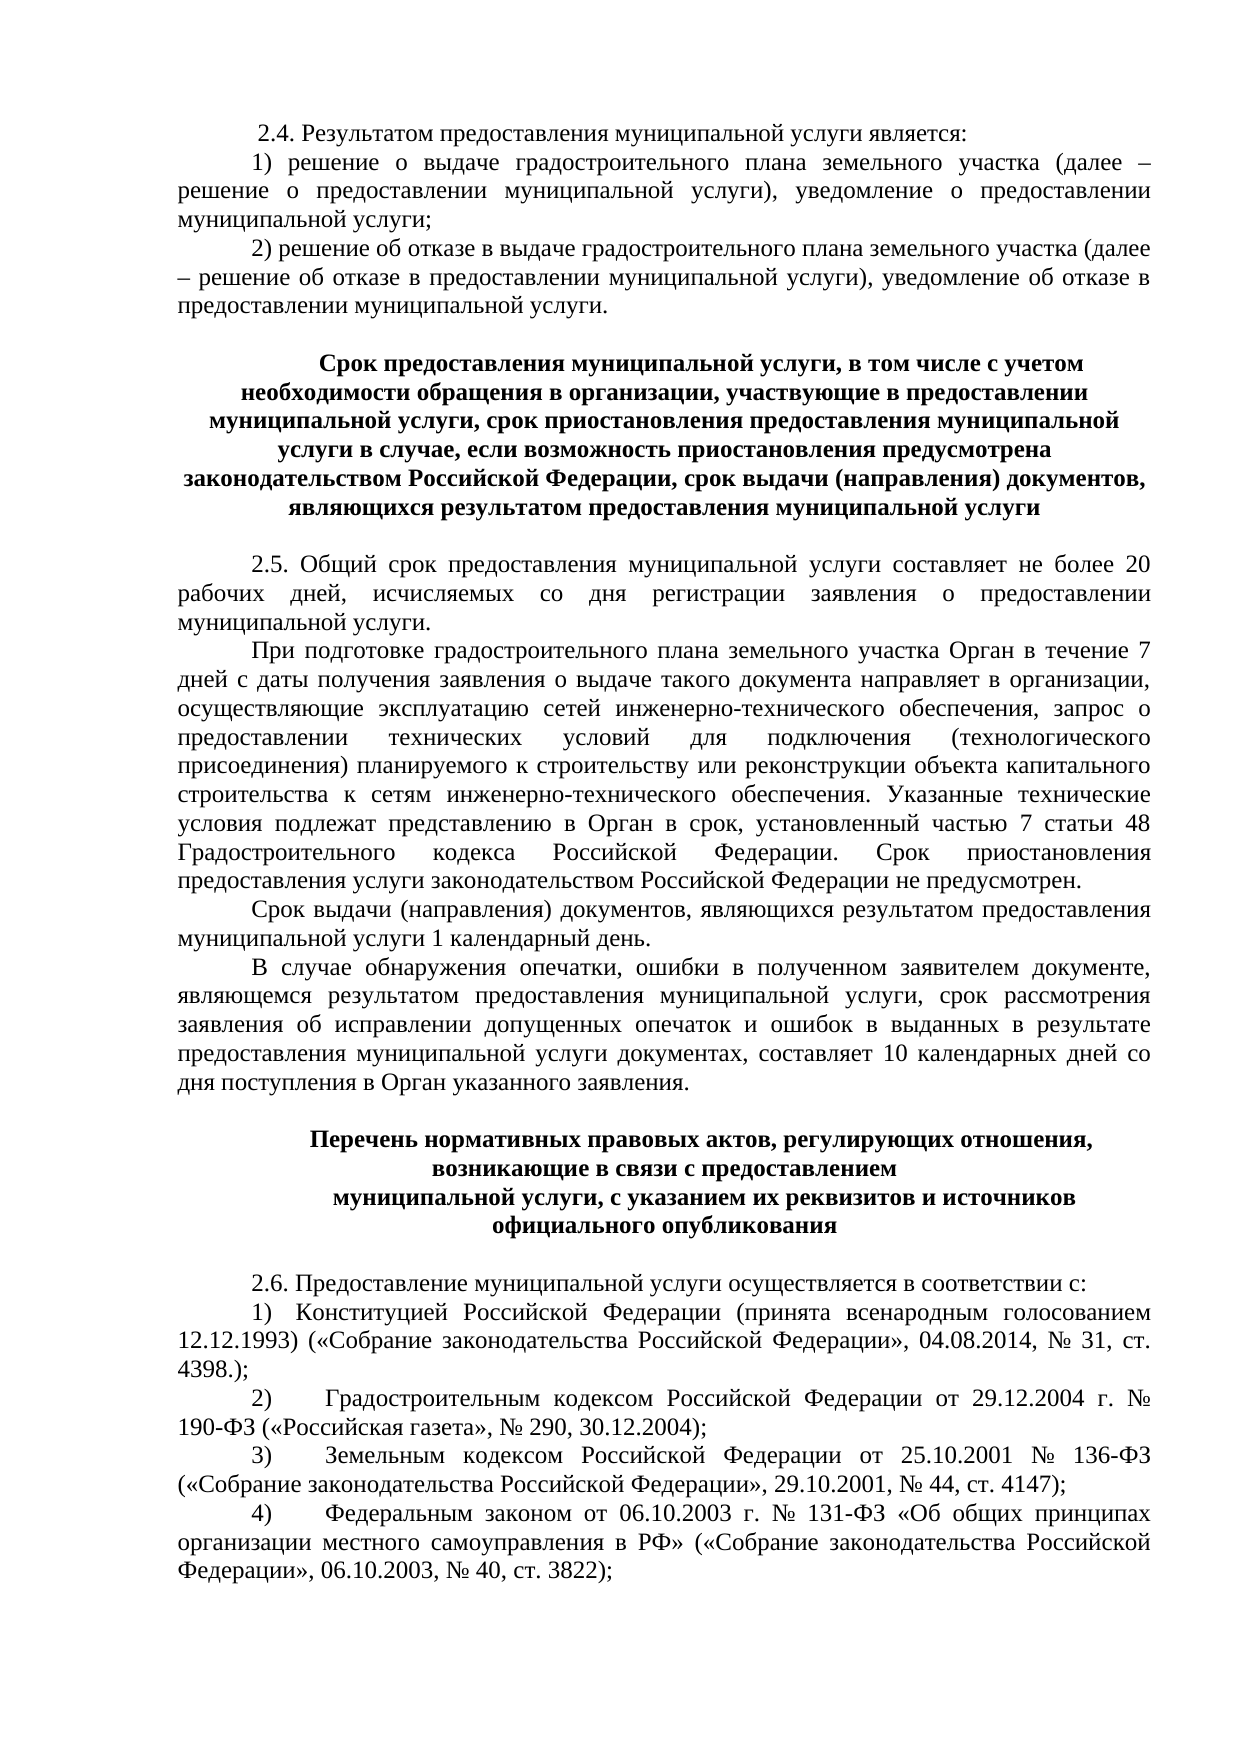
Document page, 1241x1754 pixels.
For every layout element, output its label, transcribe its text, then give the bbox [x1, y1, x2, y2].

text 2.5. Общий срок предоставления муниципальной услуги составляет не более 20 рабочих дней, исчисляемых со дня регистрации заявления о предоставлении муниципальной услуги. [177, 549, 1152, 636]
list Земельным кодексом Российской Федерации от 25.10.2001 № 136-ФЗ («Собрание законодательства Российской Федерации», 29.10.2001, № 44, ст. 4147); [177, 1441, 1152, 1498]
text Срок предоставления муниципальной услуги, в том числе с учетом необходимости обращения в организации, участвующие в предоставлении муниципальной услуги, срок приостановления предоставления муниципальной услуги в случае, если возможность приостановления предусмотрена законодательством Российской Федерации, срок выдачи (направления) документов, являющихся результатом предоставления муниципальной услуги [177, 348, 1152, 521]
text муниципальной услуги, с указанием их реквизитов и источников официального опубликования [177, 1182, 1152, 1239]
list Федеральным законом от 06.10.2003 г. № 131-ФЗ «Об общих принципах организации местного самоуправления в РФ» («Собрание законодательства Российской Федерации», 06.10.2003, № 40, ст. 3822); [177, 1498, 1152, 1584]
text В случае обнаружения опечатки, ошибки в полученном заявителем документе, являющемся результатом предоставления муниципальной услуги, срок рассмотрения заявления об исправлении допущенных опечаток и ошибок в выданных в результате предоставления муниципальной услуги документах, составляет 10 календарных дней со дня поступления в Орган указанного заявления. [177, 952, 1152, 1096]
text 2.6. Предоставление муниципальной услуги осуществляется в соответствии с: [177, 1268, 1152, 1297]
text 2) решение об отказе в выдаче градостроительного плана земельного участка (далее – решение об отказе в предоставлении муниципальной услуги), уведомление об отказе в предоставлении муниципальной услуги. [177, 233, 1152, 319]
text 1) решение о выдаче градостроительного плана земельного участка (далее – решение о предоставлении муниципальной услуги), уведомление о предоставлении муниципальной услуги; [177, 147, 1152, 233]
list Градостроительным кодексом Российской Федерации от 29.12.2004 г. № 190-ФЗ («Российская газета», № 290, 30.12.2004); [177, 1383, 1152, 1441]
text Перечень нормативных правовых актов, регулирующих отношения, возникающие в связи с предоставлением [177, 1124, 1152, 1182]
text Срок выдачи (направления) документов, являющихся результатом предоставления муниципальной услуги 1 календарный день. [177, 894, 1152, 952]
list Конституцией Российской Федерации (принята всенародным голосованием 12.12.1993) («Собрание законодательства Российской Федерации», 04.08.2014, № 31, ст. 4398.); [177, 1297, 1152, 1383]
text При подготовке градостроительного плана земельного участка Орган в течение 7 дней с даты получения заявления о выдаче такого документа направляет в организации, осуществляющие эксплуатацию сетей инженерно-технического обеспечения, запрос о предоставлении технических условий для подключения (технологического присоединения) планируемого к строительству или реконструкции объекта капитального строительства к сетям инженерно-технического обеспечения. Указанные технические условия подлежат представлению в Орган в срок, установленный частью 7 статьи 48 Градостроительного кодекса Российской Федерации. Срок приостановления предоставления услуги законодательством Российской Федерации не предусмотрен. [177, 636, 1152, 894]
text 2.4. Результатом предоставления муниципальной услуги является: [177, 118, 1152, 147]
